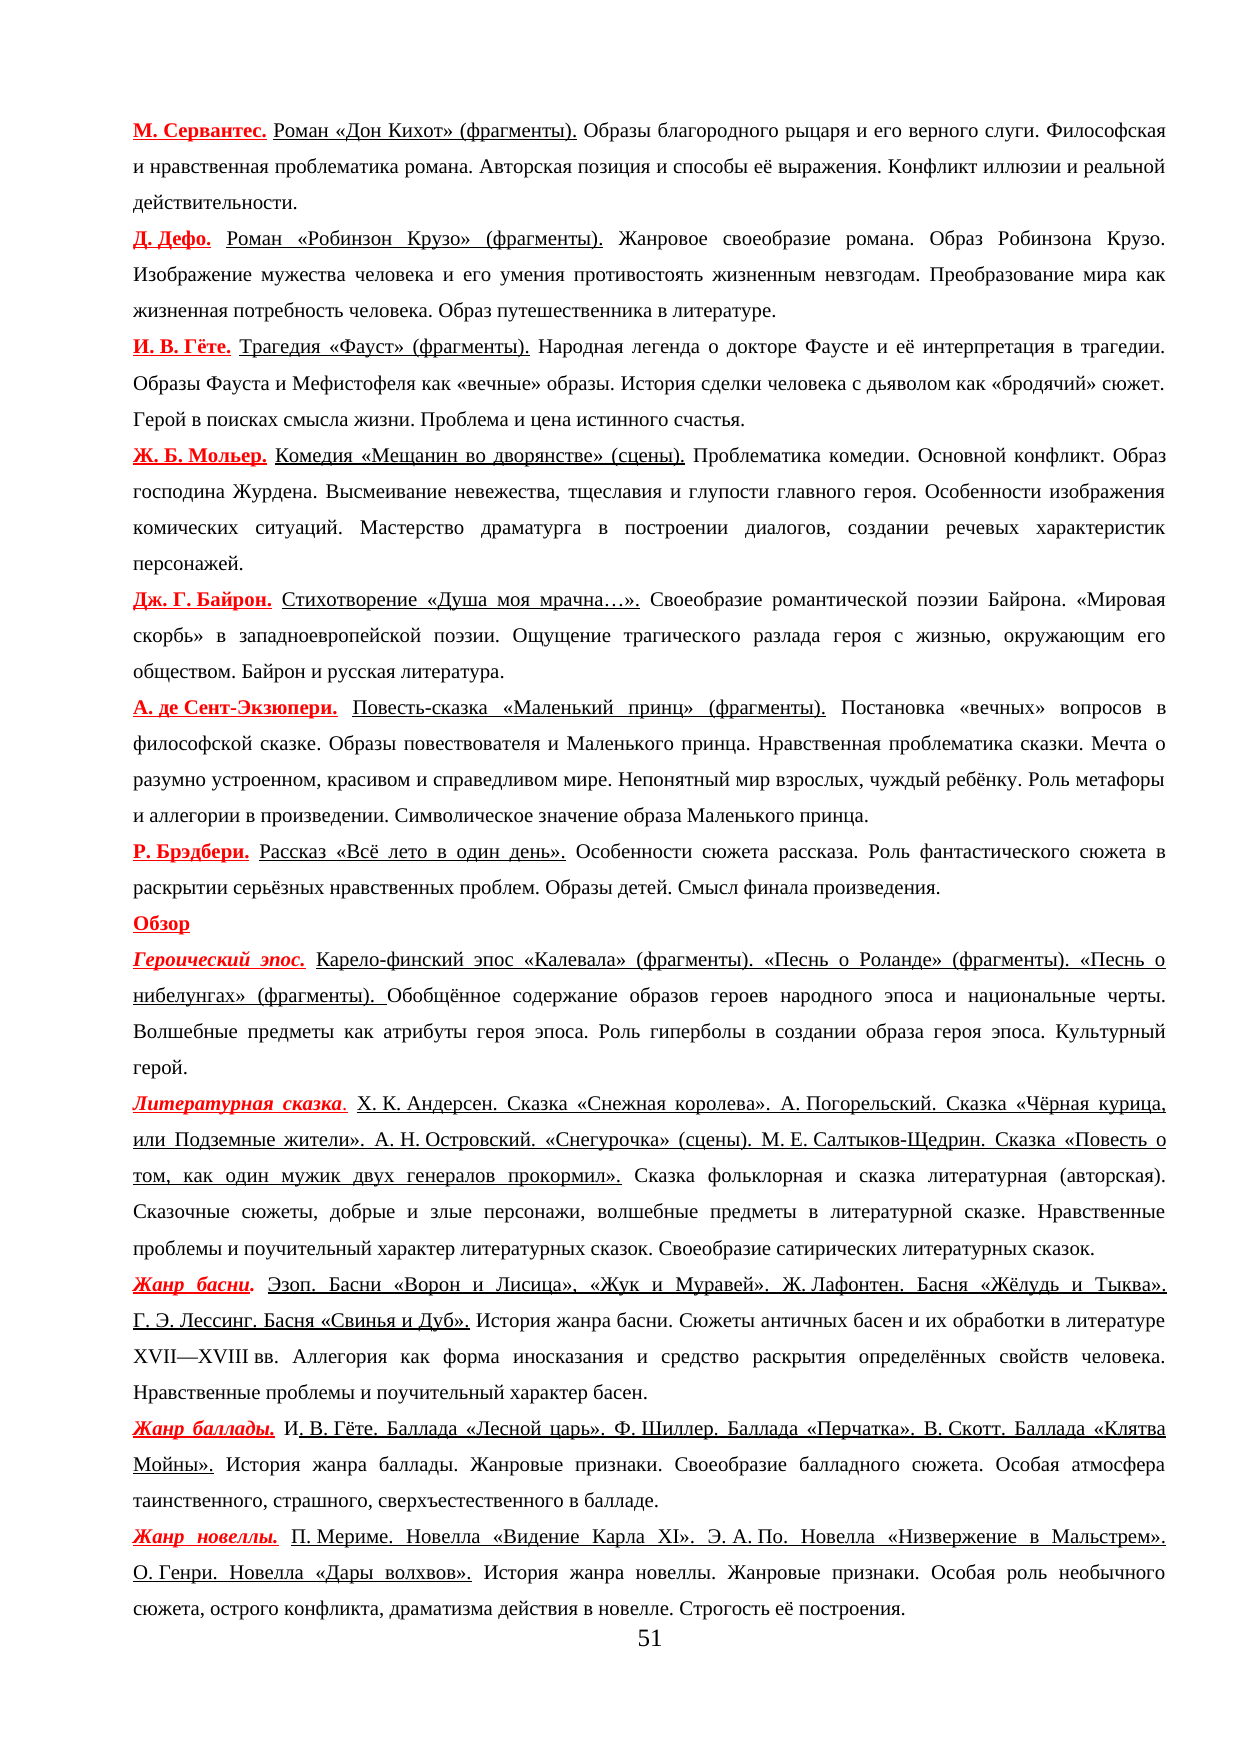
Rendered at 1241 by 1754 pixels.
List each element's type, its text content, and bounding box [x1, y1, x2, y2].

text Дж. Г. Байрон. Стихотворение «Душа моя мрачна…». Своеобразие романтической поэзии Байрона. «Мировая скорбь» в западноевропейской поэзии. Ощущение трагического разлада героя с жизнью, окружающим его обществом. Байрон и русская литература. [133, 587, 1167, 683]
text Жанр новеллы. П. Мериме. Новелла «Видение Карла XI». Э. А. По. Новелла «Низвержение в Мальстрем». О. Генри. Новелла «Дары волхвов». История жанра новеллы. Жанровые признаки. Особая роль необычного сюжета, острого конфликта, драматизма действия в новелле. Строгость её построения. [133, 1524, 1167, 1620]
text И. В. Гёте. Трагедия «Фауст» (фрагменты). Народная легенда о докторе Фаусте и её интерпретация в трагедии. Образы Фауста и Мефистофеля как «вечные» образы. История сделки человека с дьяволом как «бродячий» сюжет. Герой в поисках смысла жизни. Проблема и цена истинного счастья. [133, 334, 1167, 431]
text Д. Дефо. Роман «Робинзон Крузо» (фрагменты). Жанровое своеобразие романа. Образ Робинзона Крузо. Изображение мужества человека и его умения противостоять жизненным невзгодам. Преобразование мира как жизненная потребность человека. Образ путешественника в литературе. [133, 226, 1167, 322]
text Ж. Б. Мольер. Комедия «Мещанин во дворянстве» (сцены). Проблематика комедии. Основной конфликт. Образ господина Журдена. Высмеивание невежества, тщеславия и глупости главного героя. Особенности изображения комических ситуаций. Мастерство драматурга в построении диалогов, создании речевых характеристик персонажей. [133, 442, 1167, 575]
text Героический эпос. Карело-финский эпос «Калевала» (фрагменты). «Песнь о Роланде» (фрагменты). «Песнь о нибелунгах» (фрагменты). Обобщённое содержание образов героев народного эпоса и национальные черты. Волшебные предметы как атрибуты героя эпоса. Роль гиперболы в создании образа героя эпоса. Культурный герой. [133, 947, 1167, 1079]
text Литературная сказка. Х. К. Андерсен. Сказка «Снежная королева». А. Погорельский. Сказка «Чёрная курица, или Подземные жители». А. Н. Островский. «Снегурочка» (сцены). М. Е. Салтыков-Щедрин. Сказка «Повесть о том, как один мужик двух генералов прокормил». Сказка фольклорная и сказка литературная (авторская). Сказочные сюжеты, добрые и злые персонажи, волшебные предметы в литературной сказке. Нравственные проблемы и поучительный характер литературных сказок. Своеобразие сатирических литературных сказок. [133, 1091, 1167, 1259]
text Р. Брэдбери. Рассказ «Всё лето в один день». Особенности сюжета рассказа. Роль фантастического сюжета в раскрытии серьёзных нравственных проблем. Образы детей. Смысл финала произведения. [133, 839, 1167, 899]
text Жанр баллады. И. В. Гёте. Баллада «Лесной царь». Ф. Шиллер. Баллада «Перчатка». В. Скотт. Баллада «Клятва Мойны». История жанра баллады. Жанровые признаки. Своеобразие балладного сюжета. Особая атмосфера таинственного, страшного, сверхъестественного в балладе. [133, 1416, 1167, 1512]
text Жанр басни. Эзоп. Басни «Ворон и Лисица», «Жук и Муравей». Ж. Лафонтен. Басня «Жёлудь и Тыква». Г. Э. Лессинг. Басня «Свинья и Дуб». История жанра басни. Сюжеты античных басен и их обработки в литературе XVII—XVIII вв. Аллегория как форма иносказания и средство раскрытия определённых свойств человека. Нравственные проблемы и поучительный характер басен. [133, 1271, 1167, 1404]
text М. Сервантес. Роман «Дон Кихот» (фрагменты). Образы благородного рыцаря и его верного слуги. Философская и нравственная проблематика романа. Авторская позиция и способы её выражения. Конфликт иллюзии и реальной действительности. [133, 118, 1167, 214]
text А. де Сент-Экзюпери. Повесть-сказка «Маленький принц» (фрагменты). Постановка «вечных» вопросов в философской сказке. Образы повествователя и Маленького принца. Нравственная проблематика сказки. Мечта о разумно устроенном, красивом и справедливом мире. Непонятный мир взрослых, чуждый ребёнку. Роль метафоры и аллегории в произведении. Символическое значение образа Маленького принца. [133, 695, 1167, 827]
text Обзор [133, 911, 1167, 935]
